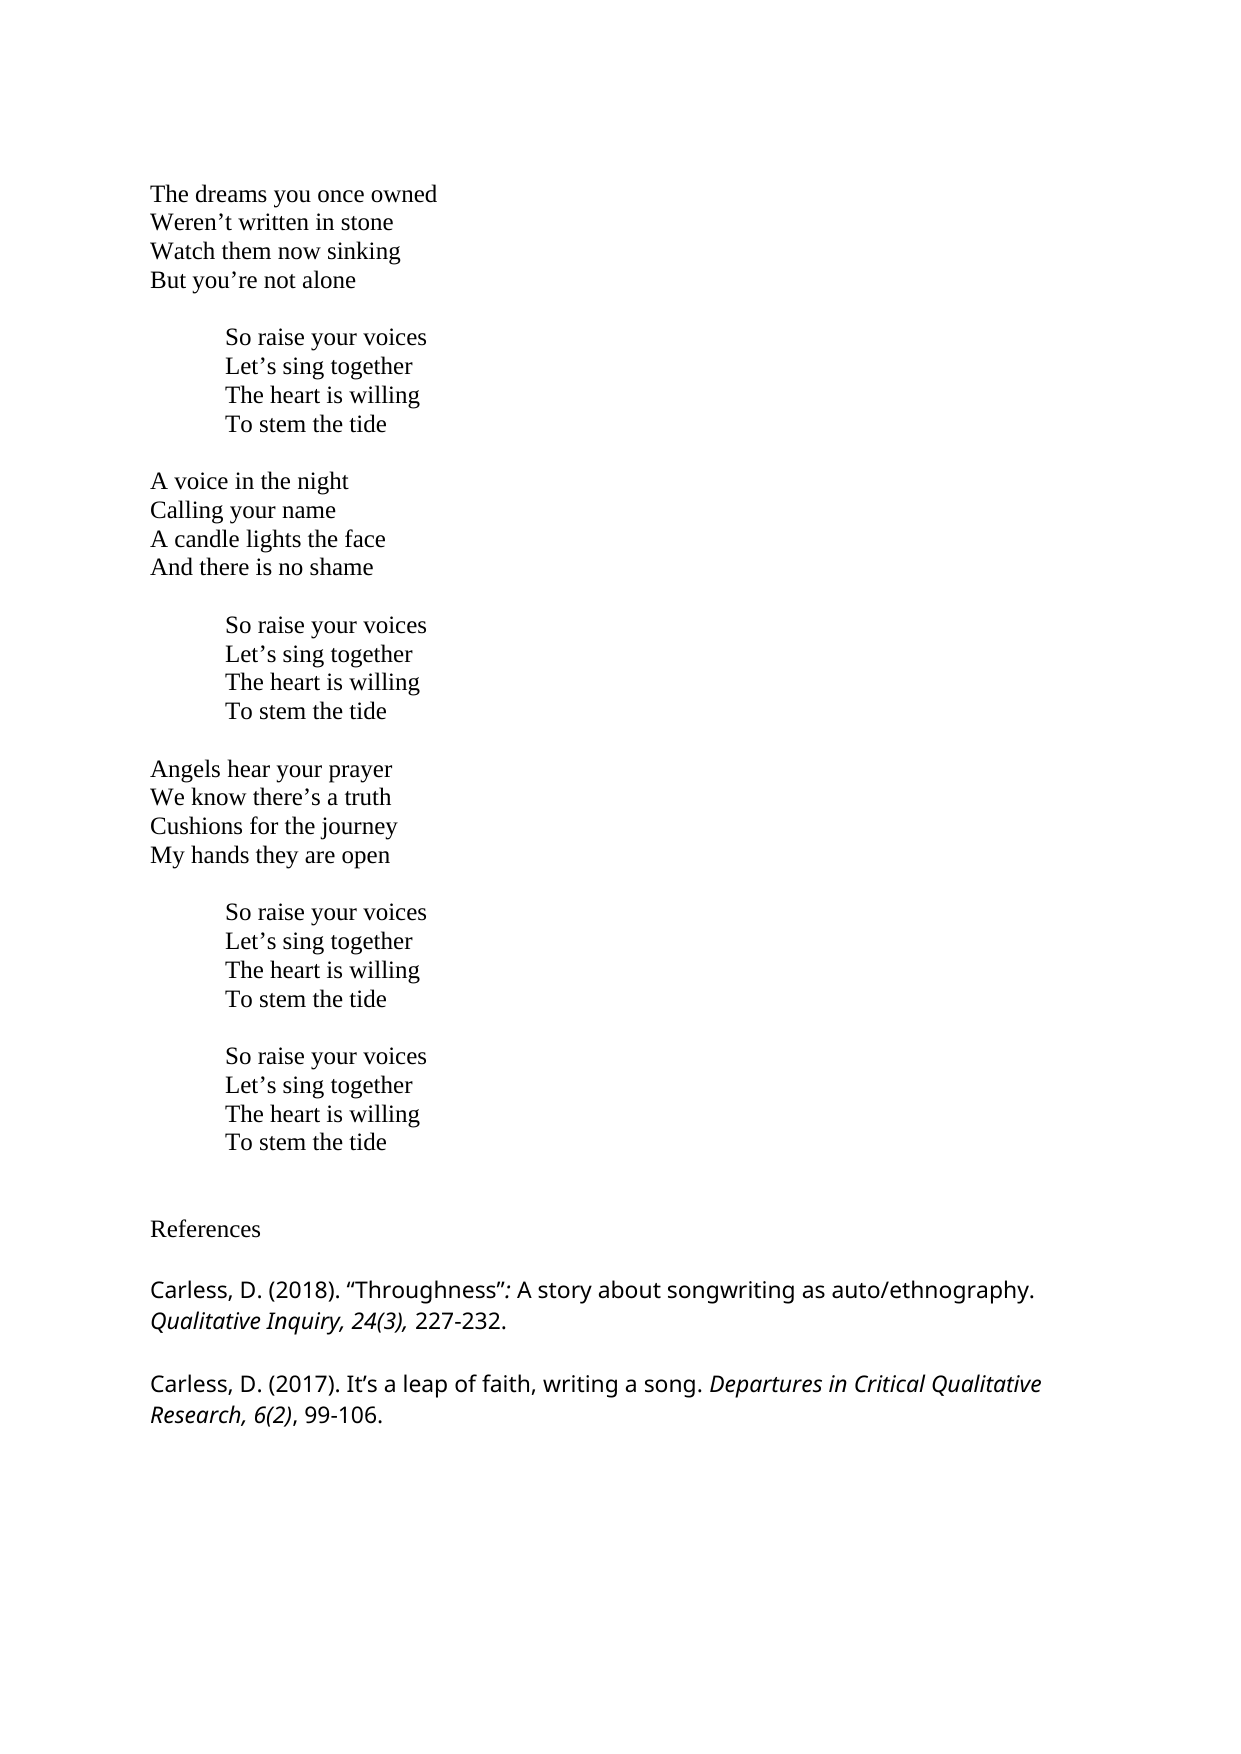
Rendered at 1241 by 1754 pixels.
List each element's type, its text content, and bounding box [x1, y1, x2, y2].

text The heart is willing [225, 1099, 1090, 1127]
text Let’s sing together [225, 639, 1090, 667]
text Weren’t written in stone [150, 207, 1090, 236]
text So raise your voices [225, 1041, 1090, 1070]
text But you’re not alone [150, 265, 1090, 294]
text Carless, D. (2018). “Throughness”: A story about songwriting as auto/ethnography. Qualitative Inquiry, 24(3), 227-232. [150, 1274, 1090, 1336]
text So raise your voices [225, 610, 1090, 639]
text The heart is willing [150, 380, 1090, 409]
text And there is no shame [150, 552, 1090, 581]
text Carless, D. (2017). It’s a leap of faith, writing a song. Departures in Critical Qualitative Research, 6(2), 99-106. [150, 1367, 1090, 1430]
text Let’s sing together [225, 926, 1090, 955]
text Let’s sing together [225, 1070, 1090, 1099]
text Angels hear your prayer [150, 754, 1090, 782]
text We know there’s a truth [150, 782, 1090, 811]
text A candle lights the face [150, 524, 1090, 552]
text References [150, 1214, 1090, 1242]
text So raise your voices [225, 897, 1090, 926]
text Cushions for the journey [150, 811, 1090, 840]
text To stem the tide [225, 696, 1090, 725]
text To stem the tide [225, 1127, 1090, 1156]
text To stem the tide [225, 984, 1090, 1012]
text The heart is willing [225, 667, 1090, 696]
text To stem the tide [150, 409, 1090, 437]
text Watch them now sinking [150, 236, 1090, 265]
text Calling your name [150, 495, 1090, 524]
text The dreams you once owned [150, 179, 1090, 207]
text My hands they are open [150, 840, 1090, 869]
text So raise your voices [150, 322, 1090, 351]
text A voice in the night [150, 466, 1090, 495]
text The heart is willing [225, 955, 1090, 984]
text Let’s sing together [150, 351, 1090, 380]
